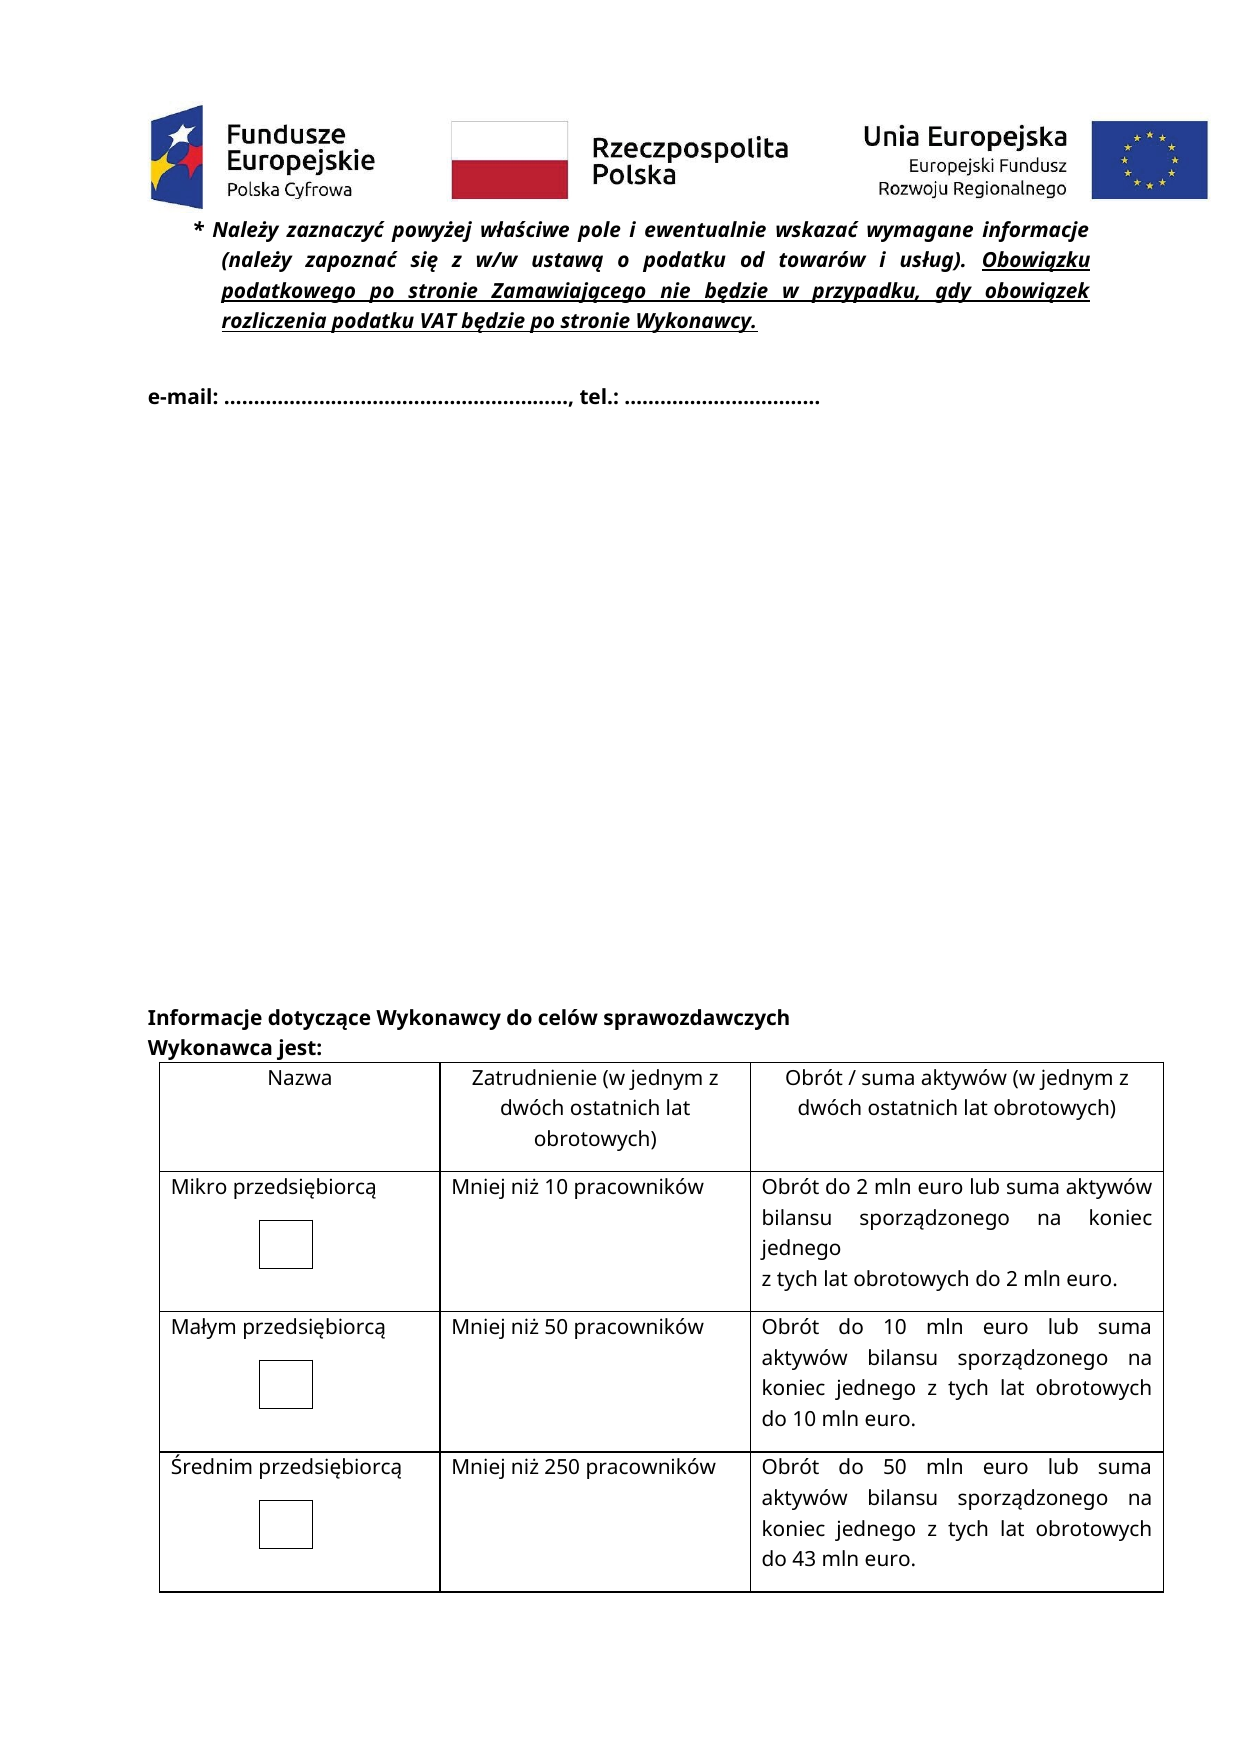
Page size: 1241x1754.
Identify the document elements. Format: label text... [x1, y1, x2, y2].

table_cell Obrót do 10 mln euro lub suma aktywów bilansu sporządzonego na koniec jednego z tych lat obrotowych do 10 mln euro. [751, 1312, 1163, 1451]
table_header Nazwa [160, 1063, 439, 1171]
text Informacje dotyczące Wykonawcy do celów sprawozdawczych [148, 1003, 1093, 1031]
table_header Obrót / suma aktywów (w jednym z dwóch ostatnich lat obrotowych) [751, 1063, 1163, 1171]
table_cell Mikro przedsiębiorcą [160, 1172, 439, 1311]
picture [147, 101, 1211, 213]
text e-mail: …………………………….……………………, tel.: …………………………… [148, 382, 1093, 411]
text Wykonawca jest: [148, 1033, 1093, 1062]
table_header Zatrudnienie (w jednym z dwóch ostatnich lat obrotowych) [441, 1063, 750, 1171]
table_cell Małym przedsiębiorcą [160, 1312, 439, 1451]
table_cell Mniej niż 250 pracowników [441, 1453, 750, 1591]
table_cell Obrót do 2 mln euro lub suma aktywów bilansu sporządzonego na koniec jednego z tych lat obrotowych do 2 mln euro. [751, 1172, 1163, 1311]
table_cell Średnim przedsiębiorcą [160, 1453, 439, 1591]
table_cell Obrót do 50 mln euro lub suma aktywów bilansu sporządzonego na koniec jednego z tych lat obrotowych do 43 mln euro. [751, 1453, 1163, 1591]
table_cell Mniej niż 10 pracowników [441, 1172, 750, 1311]
text * Należy zaznaczyć powyżej właściwe pole i ewentualnie wskazać wymagane informacje (należy zapoznać się z w/w ustawą o podatku od towarów i usług). Obowiązku podatkowego po stronie Zamawiającego nie będzie w przypadku, gdy obowiązek rozliczenia podatku VAT będzie po stronie Wykonawcy. [192, 148, 1093, 335]
table_cell Mniej niż 50 pracowników [441, 1312, 750, 1451]
